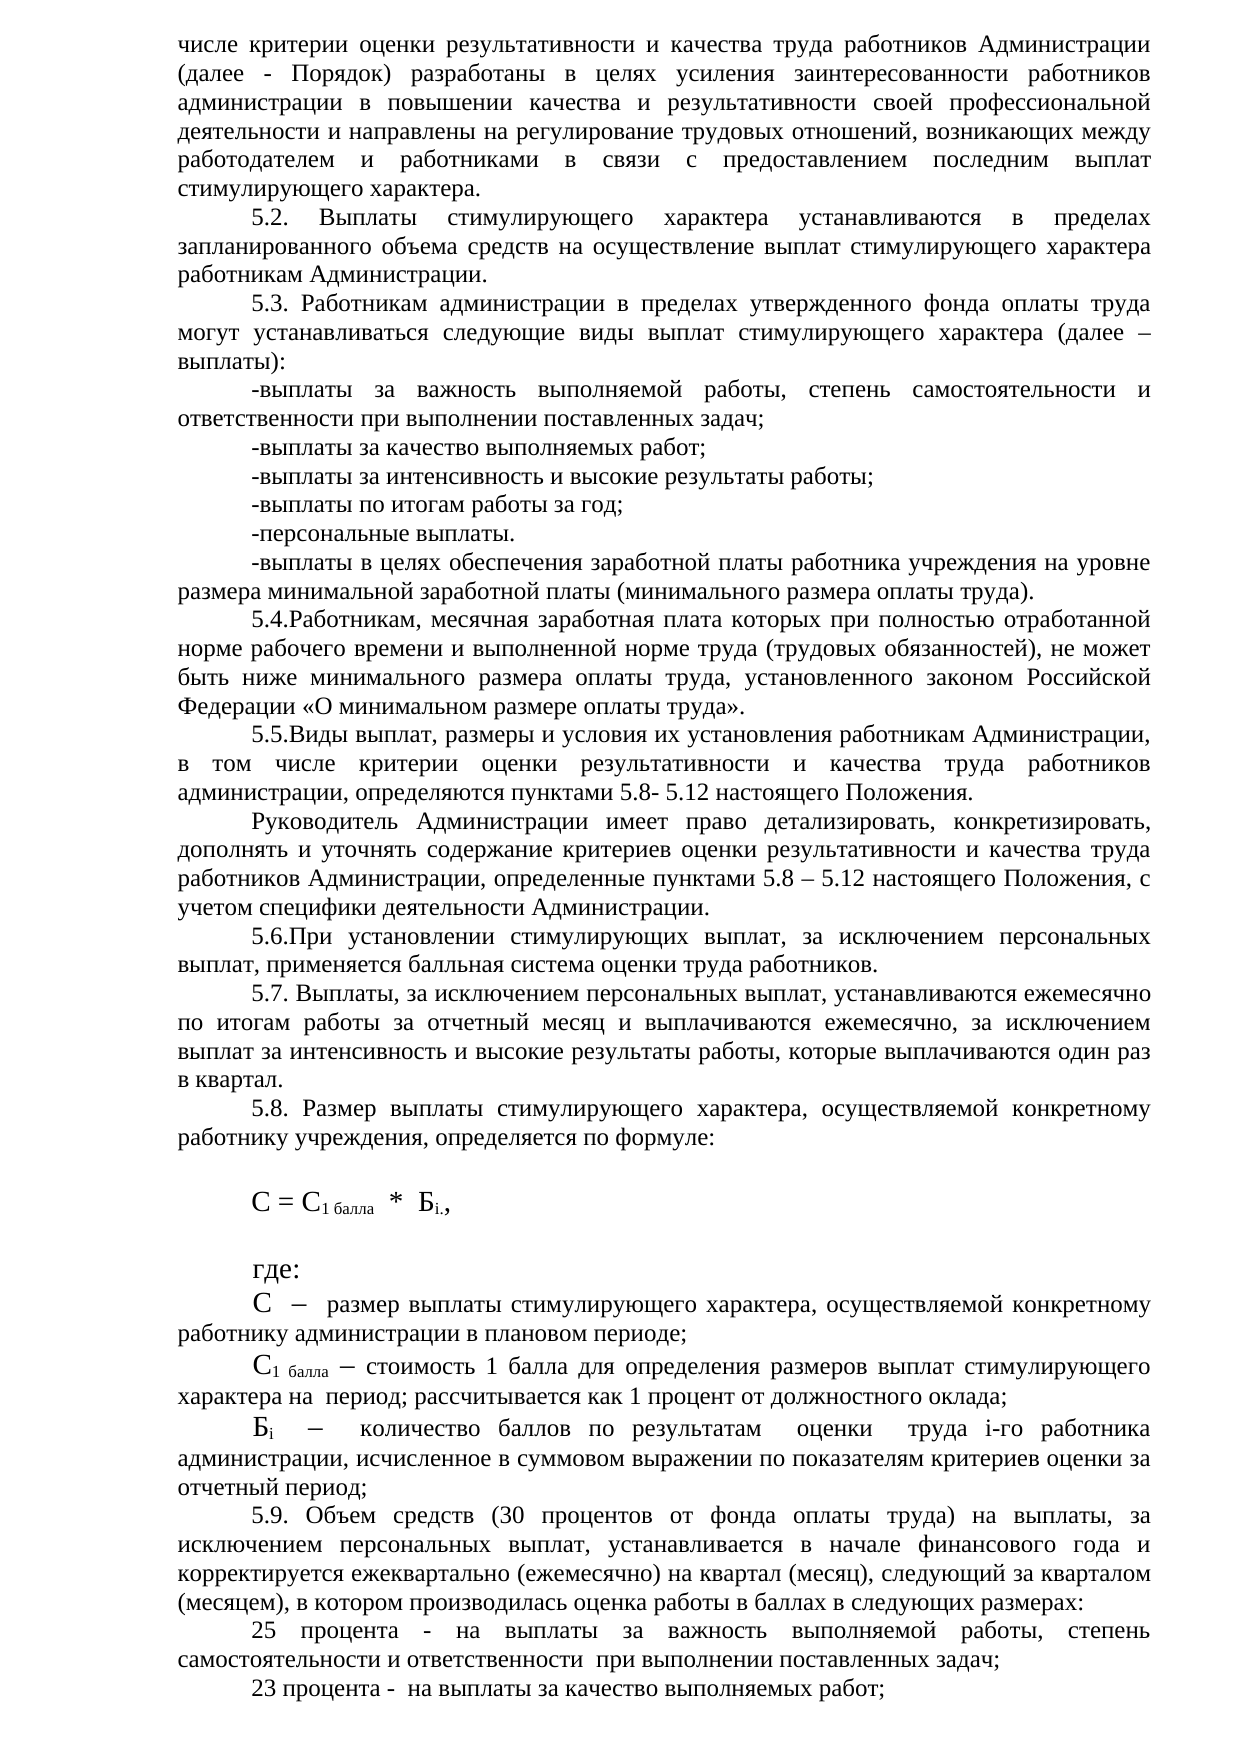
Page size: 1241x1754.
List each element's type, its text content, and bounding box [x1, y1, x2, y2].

text 5.9. Объем средств (30 процентов от фонда оплаты труда) на выплаты, за исключением персональных выплат, устанавливается в начале финансового года и корректируется ежеквартально (ежемесячно) на квартал (месяц), следующий за кварталом (месяцем), в котором производилась оценка работы в баллах в следующих размерах: [177, 1501, 1152, 1616]
text Бi – количество баллов по результатам оценки труда i-го работника администрации, исчисленное в суммовом выражении по показателям критериев оценки за отчетный период; [177, 1409, 1152, 1501]
text -персональные выплаты. [177, 518, 1152, 547]
text 5.2. Выплаты стимулирующего характера устанавливаются в пределах запланированного объема средств на осуществление выплат стимулирующего характера работникам Администрации. [177, 202, 1152, 288]
text -выплаты за качество выполняемых работ; [177, 432, 1152, 461]
text 5.7. Выплаты, за исключением персональных выплат, устанавливаются ежемесячно по итогам работы за отчетный месяц и выплачиваются ежемесячно, за исключением выплат за интенсивность и высокие результаты работы, которые выплачиваются один раз в квартал. [177, 978, 1152, 1093]
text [177, 29, 1152, 202]
text где: [177, 1251, 1152, 1285]
text -выплаты по итогам работы за год; [177, 489, 1152, 518]
text 5.8. Размер выплаты стимулирующего характера, осуществляемой конкретному работнику учреждения, определяется по формуле: [177, 1093, 1152, 1151]
text 5.4.Работникам, месячная заработная плата которых при полностью отработанной норме рабочего времени и выполненной норме труда (трудовых обязанностей), не может быть ниже минимального размера оплаты труда, установленного законом Российской Федерации «О минимальном размере оплаты труда». [177, 604, 1152, 719]
text -выплаты за интенсивность и высокие результаты работы; [177, 461, 1152, 489]
text 23 процента - на выплаты за качество выполняемых работ; [177, 1673, 1152, 1702]
text 5.6.При установлении стимулирующих выплат, за исключением персональных выплат, применяется балльная система оценки труда работников. [177, 921, 1152, 978]
text -выплаты в целях обеспечения заработной платы работника учреждения на уровне размера минимальной заработной платы (минимального размера оплаты труда). [177, 547, 1152, 604]
text 5.3. Работникам администрации в пределах утвержденного фонда оплаты труда могут устанавливаться следующие виды выплат стимулирующего характера (далее – выплаты): [177, 288, 1152, 374]
text 25 процента - на выплаты за важность выполняемой работы, степень самостоятельности и ответственности при выполнении поставленных задач; [177, 1616, 1152, 1673]
text -выплаты за важность выполняемой работы, степень самостоятельности и ответственности при выполнении поставленных задач; [177, 374, 1152, 432]
text 5.5.Виды выплат, размеры и условия их установления работникам Администрации, в том числе критерии оценки результативности и качества труда работников администрации, определяются пунктами 5.8- 5.12 настоящего Положения. [177, 719, 1152, 806]
text С – размер выплаты стимулирующего характера, осуществляемой конкретному работнику администрации в плановом периоде; [177, 1285, 1152, 1347]
text С1 балла – стоимость 1 балла для определения размеров выплат стимулирующего характера на период; рассчитывается как 1 процент от должностного оклада; [177, 1347, 1152, 1409]
text Руководитель Администрации имеет право детализировать, конкретизировать, дополнять и уточнять содержание критериев оценки результативности и качества труда работников Администрации, определенные пунктами 5.8 – 5.12 настоящего Положения, с учетом специфики деятельности Администрации. [177, 806, 1152, 921]
text С = С1 балла * Бi., [177, 1184, 1152, 1218]
